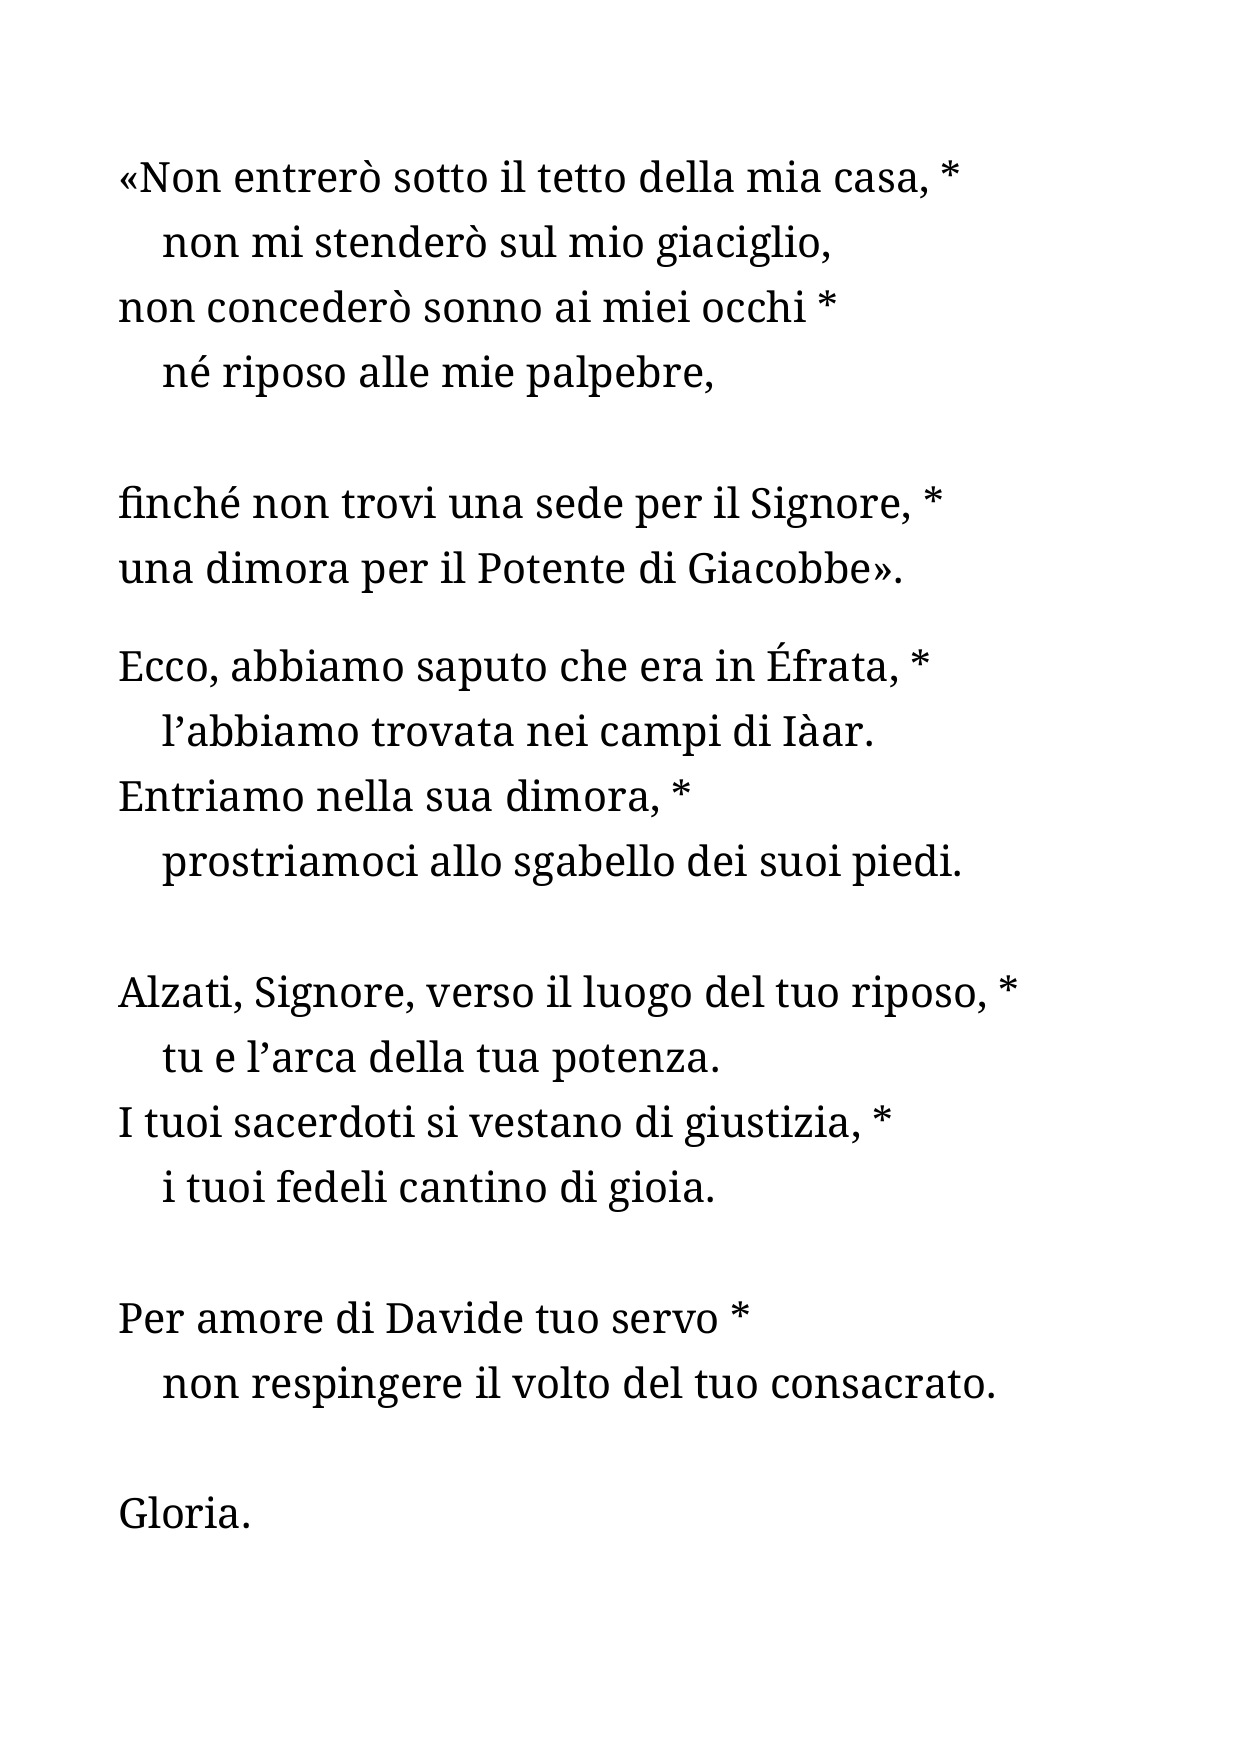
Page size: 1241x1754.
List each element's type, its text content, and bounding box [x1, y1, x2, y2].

text Ecco, abbiamo saputo che era in Éfrata, * [118, 636, 1122, 693]
text tu e l’arca della tua potenza. [118, 1028, 1122, 1084]
text l’abbiamo trovata nei campi di Iàar. [118, 702, 1122, 758]
text una dimora per il Potente di Giacobbe». [118, 539, 1122, 596]
text non concederò sonno ai miei occhi * [118, 278, 1122, 335]
text non mi stenderò sul mio giaciglio, [118, 213, 1122, 269]
text non respingere il volto del tuo consacrato. [118, 1354, 1122, 1411]
text prostriamoci allo sgabello dei suoi piedi. [118, 832, 1122, 889]
text i tuoi fedeli cantino di gioia. [118, 1158, 1122, 1215]
text «Non entrerò sotto il tetto della mia casa, * [118, 148, 1122, 204]
text né riposo alle mie palpebre, [118, 343, 1122, 400]
text Alzati, Signore, verso il luogo del tuo riposo, * [118, 962, 1122, 1019]
text I tuoi sacerdoti si vestano di giustizia, * [118, 1093, 1122, 1150]
text Entriamo nella sua dimora, * [118, 767, 1122, 824]
text Per amore di Davide tuo servo * [118, 1288, 1122, 1345]
text finché non trovi una sede per il Signore, * [118, 474, 1122, 530]
text Gloria. [118, 1484, 1122, 1541]
